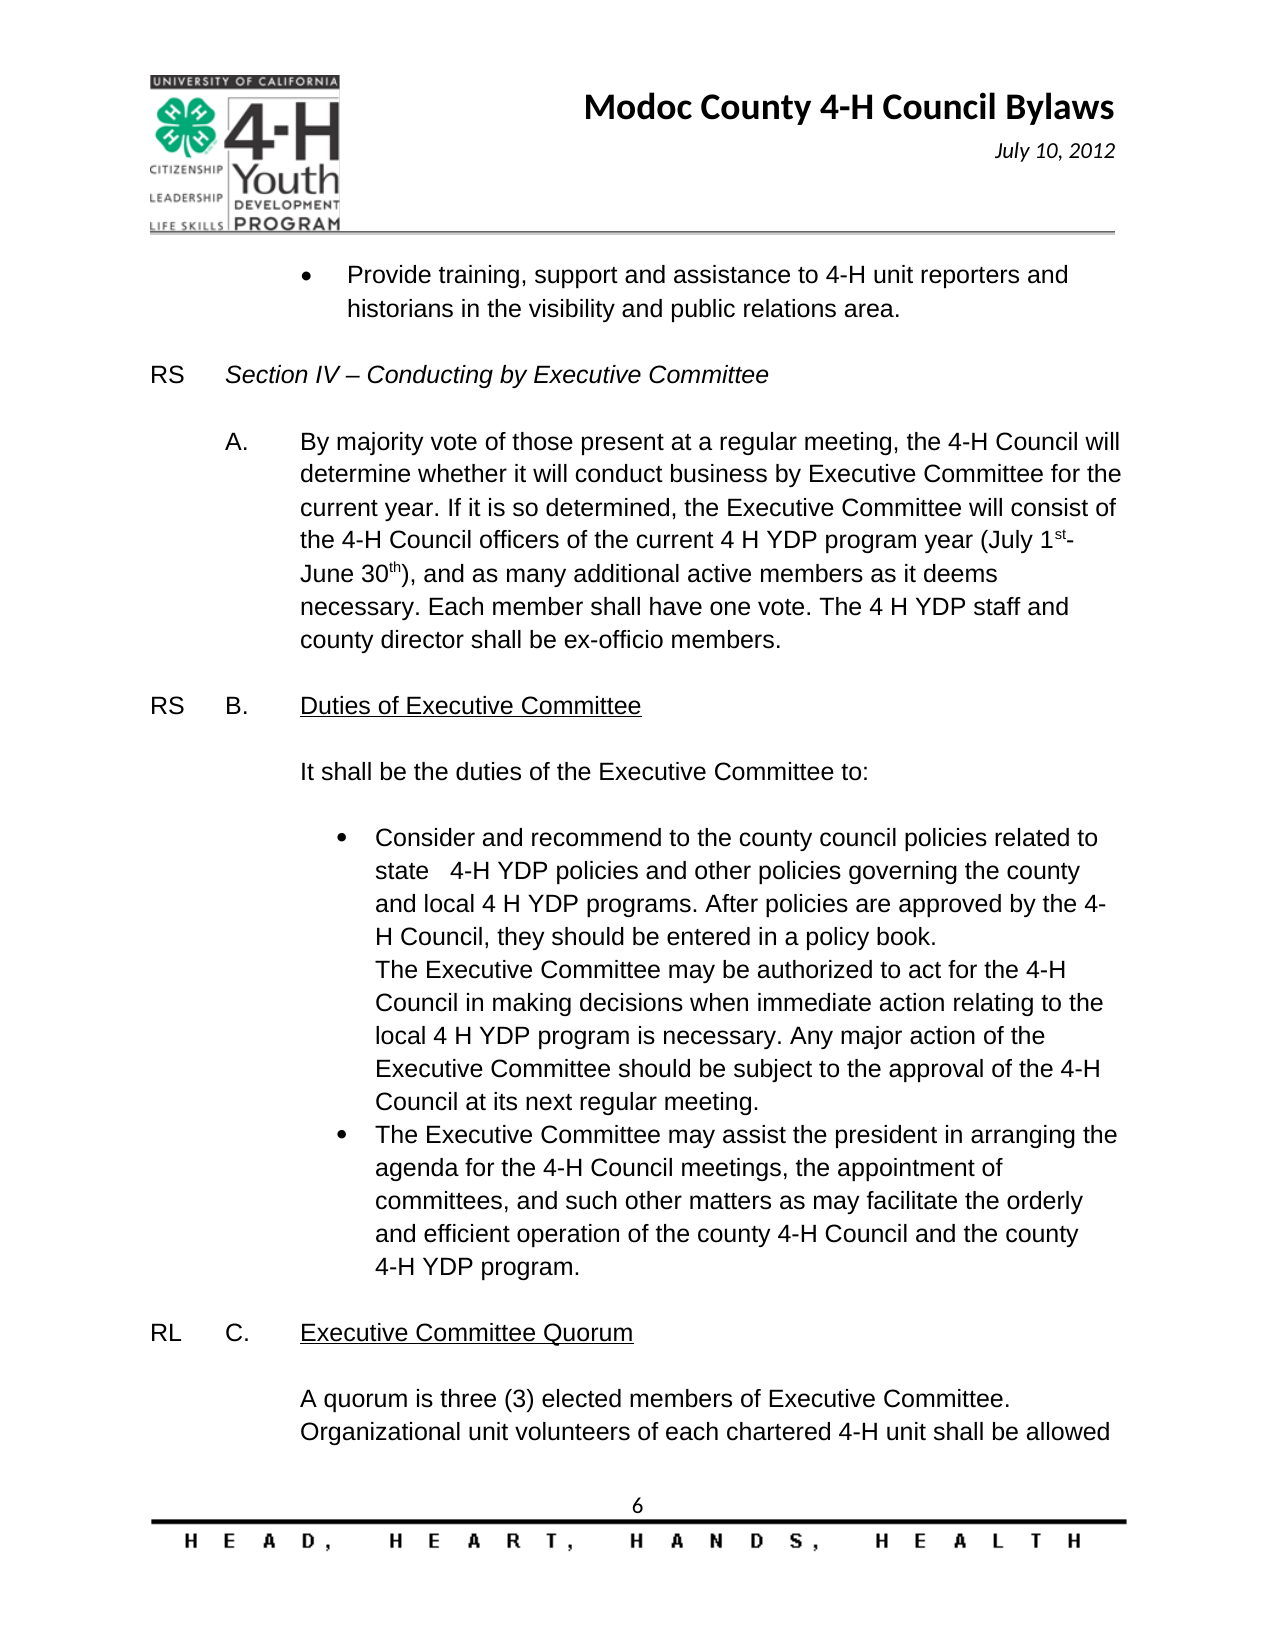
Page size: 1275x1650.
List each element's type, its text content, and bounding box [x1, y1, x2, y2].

list The Executive Committee may be authorized to act for the 4-H Council in making decisions when immediate action relating to the local 4 H YDP program is necessary. Any major action of the Executive Committee should be subject to the approval of the 4-H Council at its next regular meeting. [375, 955, 1125, 1116]
picture [150, 75, 1115, 235]
list Consider and recommend to the county council policies related to state 4-H YDP policies and other policies governing the county and local 4 H YDP programs. After policies are approved by the 4-H Council, they should be entered in a policy book. [337, 823, 1125, 951]
text It shall be the duties of the Executive Committee to: [300, 757, 1125, 785]
list Provide training, support and assistance to 4-H unit reporters and historians in the visibility and public relations area. [300, 259, 1125, 323]
text RS B. Duties of Executive Committee [150, 691, 1125, 719]
text A. By majority vote of those present at a regular meeting, the 4-H Council will [150, 426, 1125, 455]
text RS Section IV – Conducting by Executive Committee [150, 360, 1125, 389]
list RL C. Executive Committee Quorum [150, 1318, 1125, 1347]
picture [150, 1518, 1130, 1575]
list The Executive Committee may assist the president in arranging the agenda for the 4-H Council meetings, the appointment of committees, and such other matters as may facilitate the orderly and efficient operation of the county 4-H Council and the county 4-H YDP program. [337, 1120, 1125, 1281]
text determine whether it will conduct business by Executive Committee for the current year. If it is so determined, the Executive Committee will consist of the 4-H Council officers of the current 4 H YDP program year (July 1st-June 30th), and as many additional active members as it deems necessary. Each member shall have one vote. The 4 H YDP staff and county director shall be ex-officio members. [300, 459, 1125, 653]
